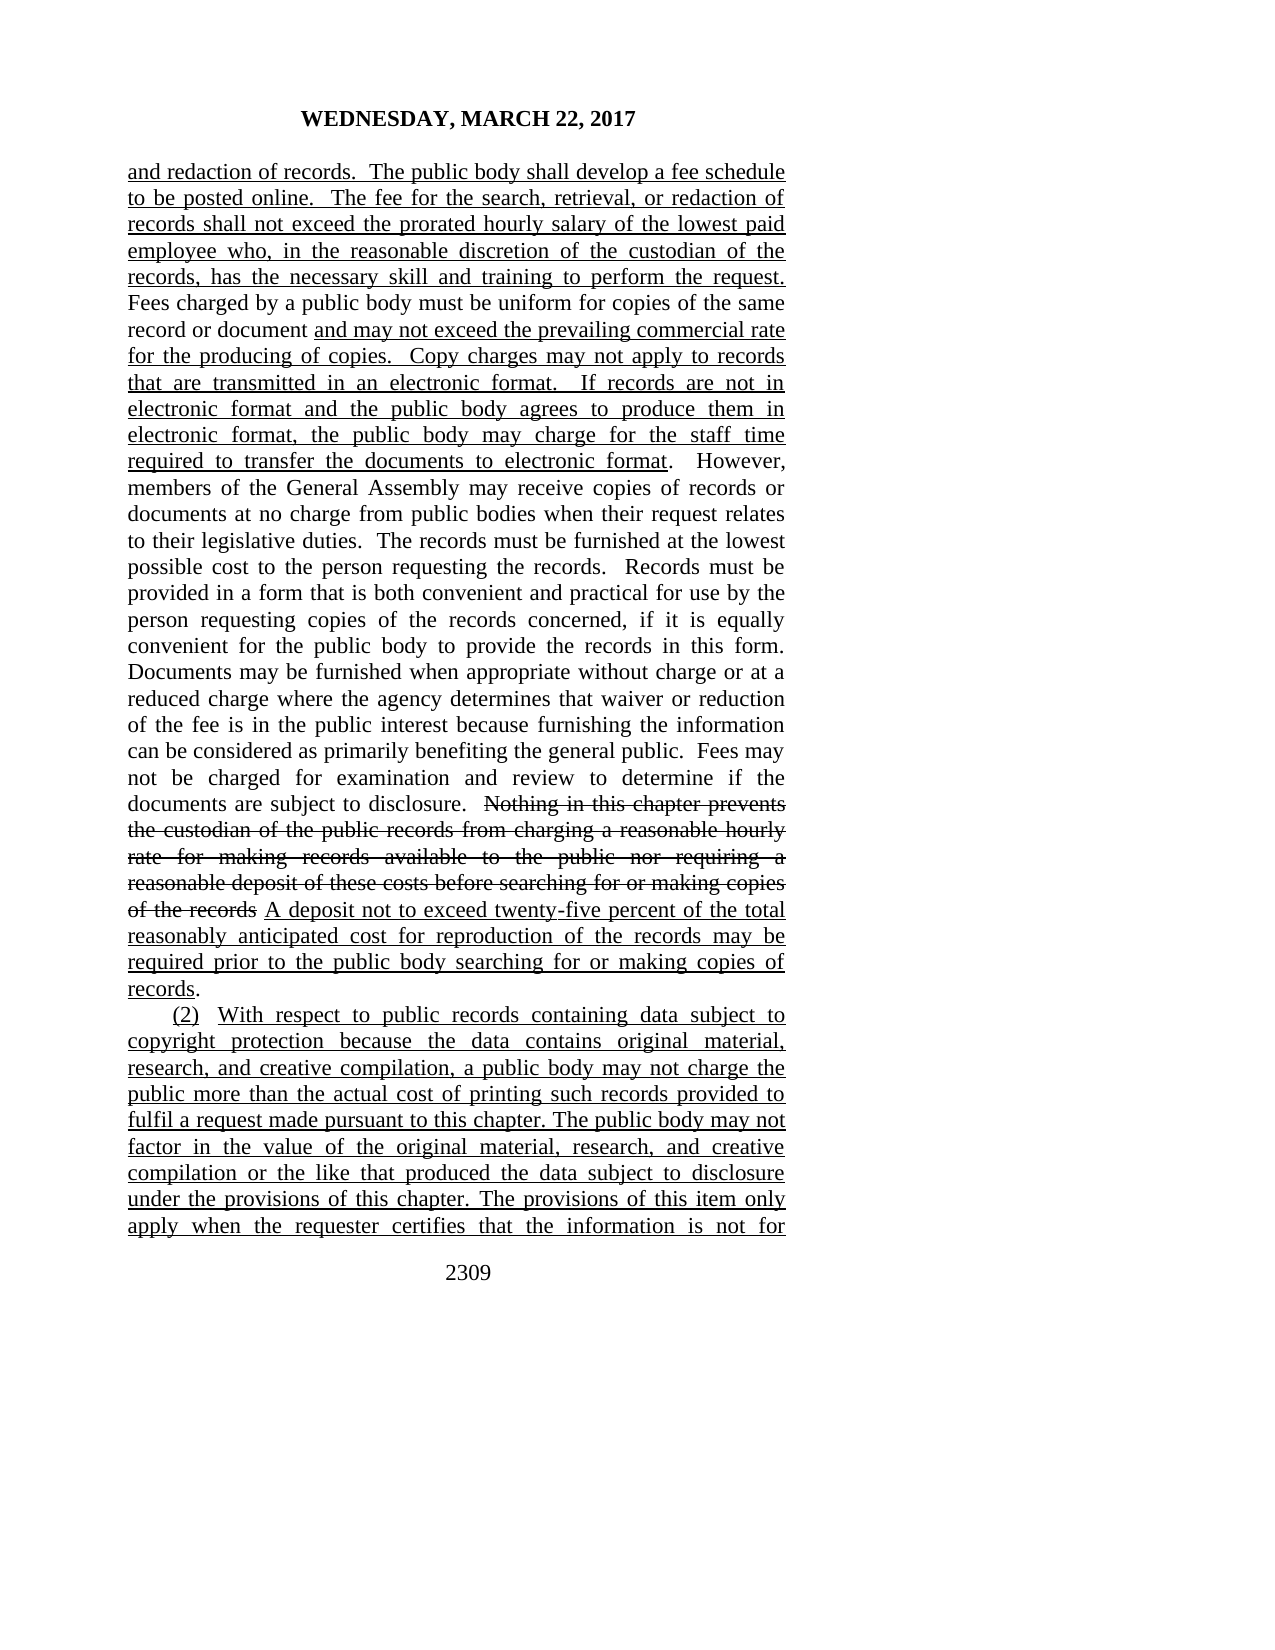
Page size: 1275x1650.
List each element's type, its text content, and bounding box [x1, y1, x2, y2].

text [127, 287, 786, 365]
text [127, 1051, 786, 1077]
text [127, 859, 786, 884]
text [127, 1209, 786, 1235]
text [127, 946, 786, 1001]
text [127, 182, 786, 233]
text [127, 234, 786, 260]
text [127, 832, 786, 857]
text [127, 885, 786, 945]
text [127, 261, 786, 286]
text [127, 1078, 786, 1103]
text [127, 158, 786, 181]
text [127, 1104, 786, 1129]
